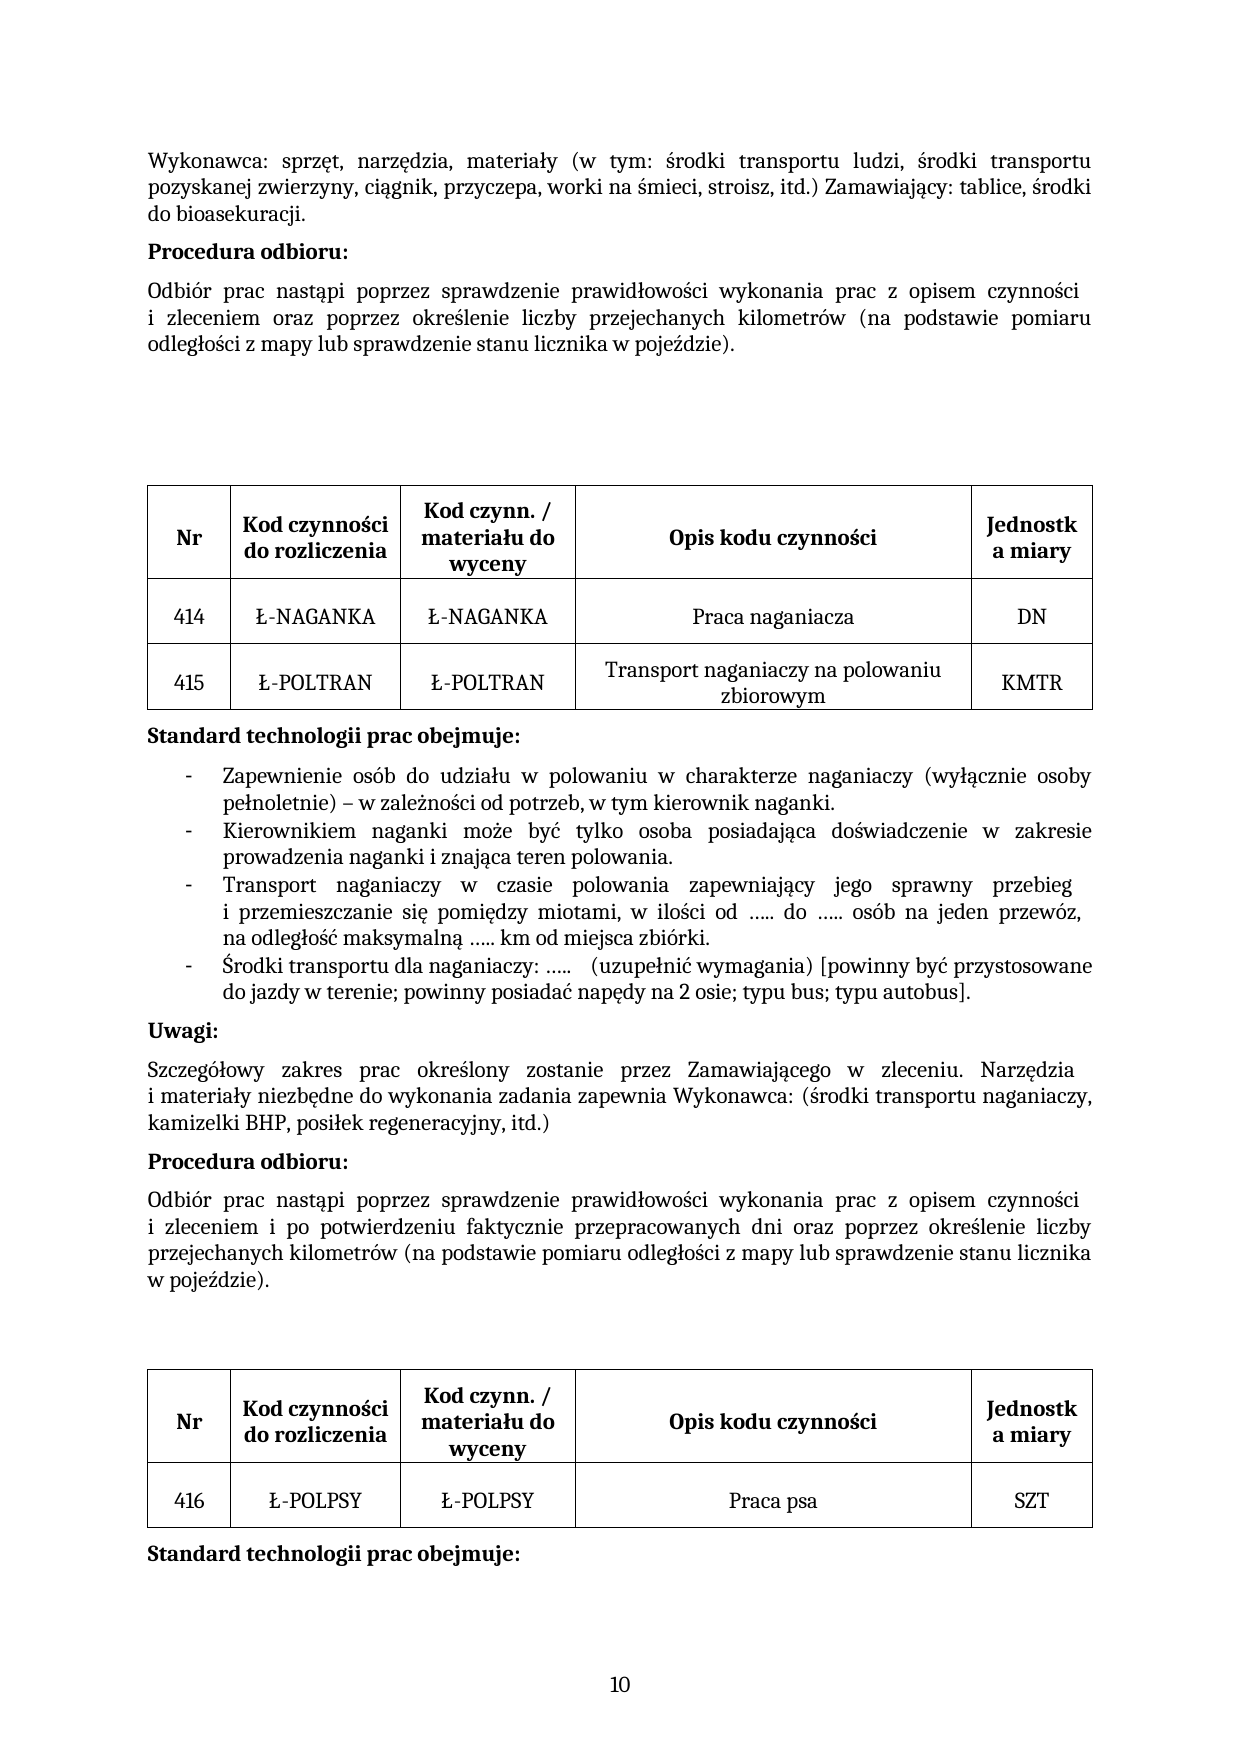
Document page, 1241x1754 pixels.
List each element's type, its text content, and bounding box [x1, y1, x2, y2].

table_header Jednostka miary [972, 1370, 1092, 1462]
table_cell Ł-POLPSY [231, 1463, 400, 1527]
text Szczegółowy zakres prac określony zostanie przez Zamawiającego w zleceniu. Narzędzia i materiały niezbędne do wykonania zadania zapewnia Wykonawca: (środki transportu naganiaczy, kamizelki BHP, posiłek regeneracyjny, itd.) [148, 1057, 1093, 1136]
table_cell Praca naganiacza [576, 579, 971, 643]
table_header Opis kodu czynności [576, 486, 971, 577]
list Zapewnienie osób do udziału w polowaniu w charakterze naganiaczy (wyłącznie osoby pełnoletnie) – w zależności od potrzeb, w tym kierownik naganki. [185, 762, 1093, 816]
text Standard technologii prac obejmuje: [148, 1540, 1093, 1567]
table_header Nr [148, 1370, 230, 1462]
text Uwagi: [148, 1018, 1093, 1044]
text Standard technologii prac obejmuje: [148, 723, 1093, 749]
table_cell Ł-NAGANKA [231, 579, 400, 643]
list Środki transportu dla naganiaczy: ….. (uzupełnić wymagania) [powinny być przystosowane do jazdy w terenie; powinny posiadać napędy na 2 osie; typu bus; typu autobus]. [185, 951, 1093, 1006]
text Wykonawca: sprzęt, narzędzia, materiały (w tym: środki transportu ludzi, środki transportu pozyskanej zwierzyny, ciągnik, przyczepa, worki na śmieci, stroisz, itd.) Zamawiający: tablice, środki do bioasekuracji. [148, 148, 1093, 227]
table_cell 415 [148, 644, 230, 709]
text Procedura odbioru: [148, 239, 1093, 266]
table_cell SZT [972, 1463, 1092, 1527]
table_header Kod czynności do rozliczenia [231, 1370, 400, 1462]
table_header Kod czynn. / materiału do wyceny [401, 486, 575, 577]
table_cell Ł-POLTRAN [401, 644, 575, 709]
table_header Nr [148, 486, 230, 577]
table_header Kod czynn. / materiału do wyceny [401, 1370, 575, 1462]
table_cell 414 [148, 579, 230, 643]
table_cell KMTR [972, 644, 1092, 709]
list Transport naganiaczy w czasie polowania zapewniający jego sprawny przebieg i przemieszczanie się pomiędzy miotami, w ilości od ….. do ….. osób na jeden przewóz, na odległość maksymalną ….. km od miejsca zbiórki. [185, 870, 1093, 951]
table_cell Ł-NAGANKA [401, 579, 575, 643]
table_header Jednostka miary [972, 486, 1092, 577]
table_header Kod czynności do rozliczenia [231, 486, 400, 577]
table_header Opis kodu czynności [576, 1370, 971, 1462]
table_cell Transport naganiaczy na polowaniu zbiorowym [576, 644, 971, 709]
table_cell Praca psa [576, 1463, 971, 1527]
table_cell DN [972, 579, 1092, 643]
table_cell Ł-POLPSY [401, 1463, 575, 1527]
list Kierownikiem naganki może być tylko osoba posiadająca doświadczenie w zakresie prowadzenia naganki i znająca teren polowania. [185, 816, 1093, 870]
text Procedura odbioru: [148, 1148, 1093, 1175]
table_cell 416 [148, 1463, 230, 1527]
text Odbiór prac nastąpi poprzez sprawdzenie prawidłowości wykonania prac z opisem czynności i zleceniem i po potwierdzeniu faktycznie przepracowanych dni oraz poprzez określenie liczby przejechanych kilometrów (na podstawie pomiaru odległości z mapy lub sprawdzenie stanu licznika w pojeździe). [148, 1187, 1093, 1293]
table_cell Ł-POLTRAN [231, 644, 400, 709]
text Odbiór prac nastąpi poprzez sprawdzenie prawidłowości wykonania prac z opisem czynności i zleceniem oraz poprzez określenie liczby przejechanych kilometrów (na podstawie pomiaru odległości z mapy lub sprawdzenie stanu licznika w pojeździe). [148, 278, 1093, 357]
